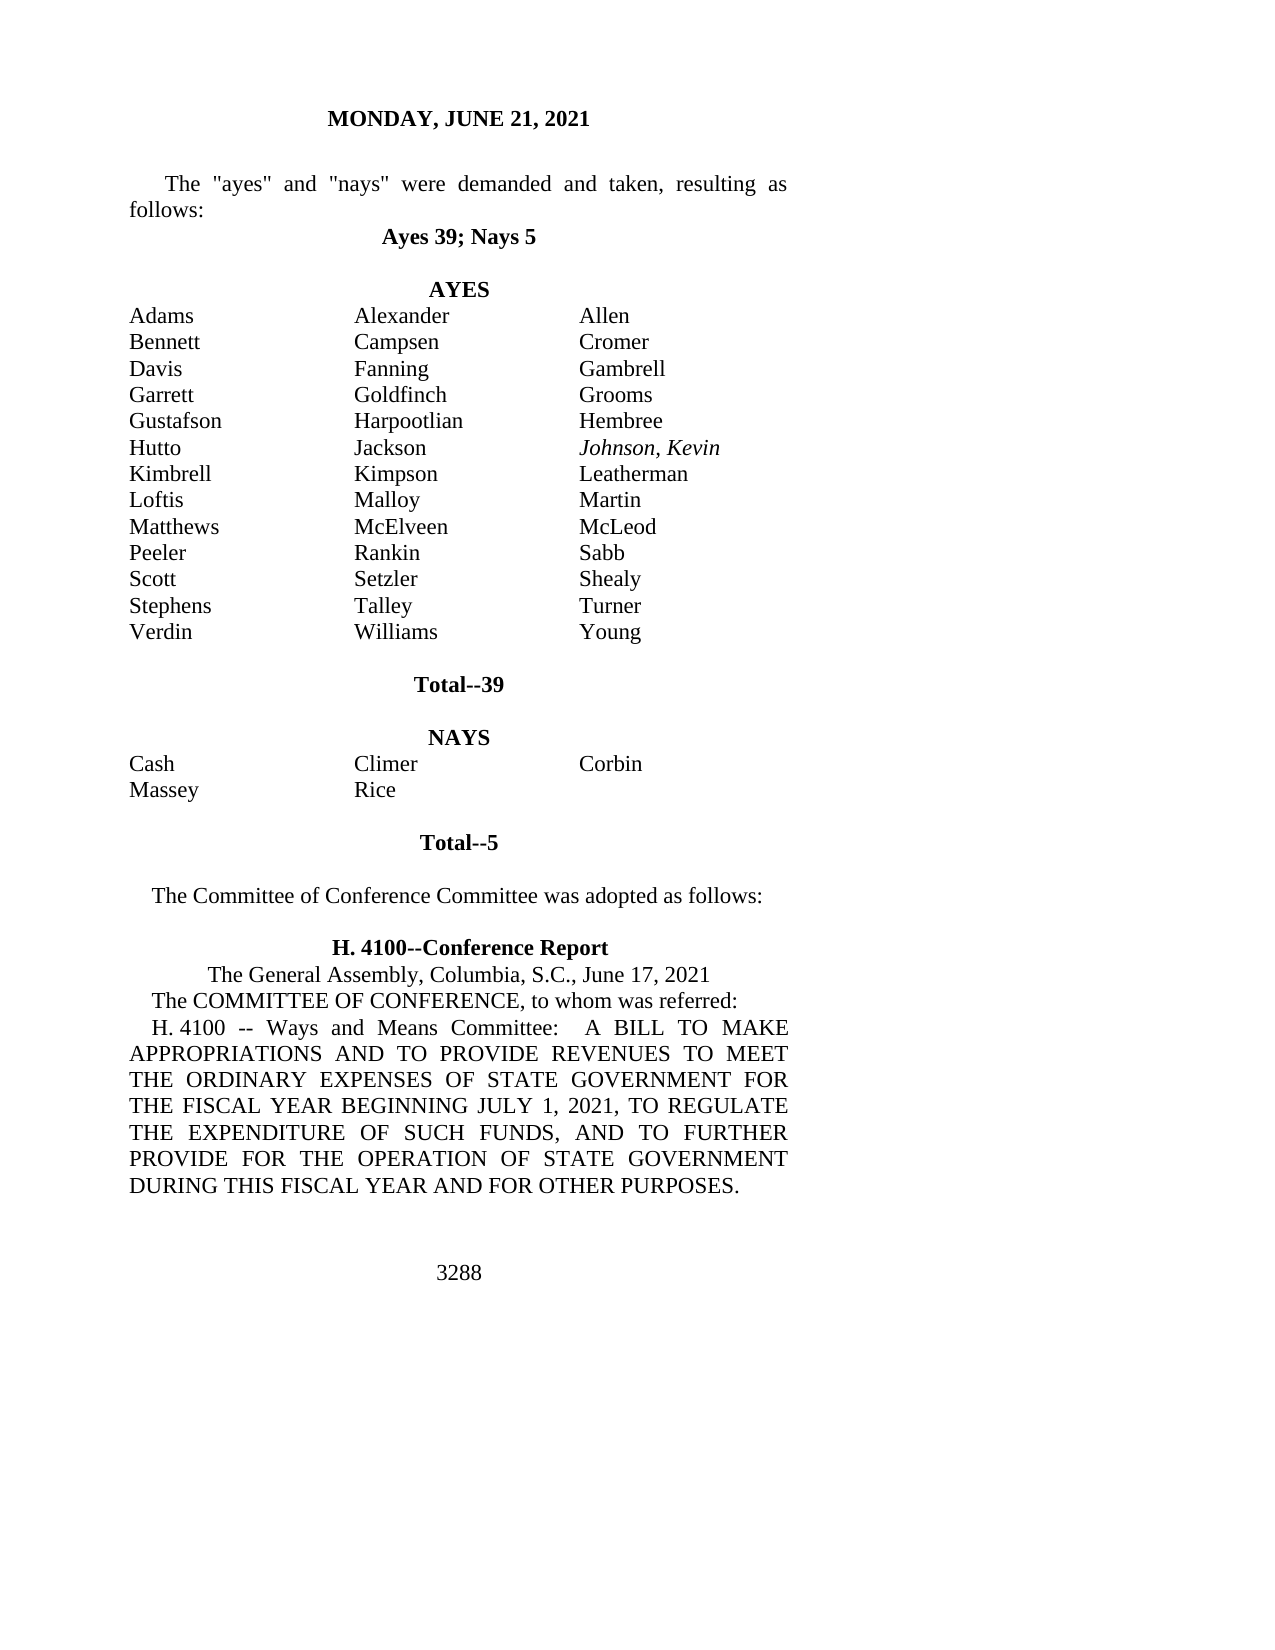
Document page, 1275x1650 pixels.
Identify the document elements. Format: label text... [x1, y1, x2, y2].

text Loftis Malloy Martin [129, 486, 789, 513]
text Ayes 39; Nays 5 [129, 223, 789, 249]
text Hutto Jackson Johnson, Kevin [129, 434, 789, 460]
text The General Assembly, Columbia, S.C., June 17, 2021 [129, 961, 789, 987]
text Bennett Campsen Cromer [129, 328, 789, 355]
text The "ayes" and "nays" were demanded and taken, resulting as follows: [129, 170, 789, 223]
text Garrett Goldfinch Grooms [129, 381, 789, 407]
text Kimbrell Kimpson Leatherman [129, 460, 789, 486]
text The COMMITTEE OF CONFERENCE, to whom was referred: [129, 987, 789, 1013]
text Cash Climer Corbin [129, 750, 789, 776]
text Gustafson Harpootlian Hembree [129, 407, 789, 434]
text H. 4100 -- Ways and Means Committee: A BILL TO MAKE APPROPRIATIONS AND TO PROVIDE REVENUES TO MEET THE ORDINARY EXPENSES OF STATE GOVERNMENT FOR THE FISCAL YEAR BEGINNING JULY 1, 2021, TO REGULATE THE EXPENDITURE OF SUCH FUNDS, AND TO FURTHER PROVIDE FOR THE OPERATION OF STATE GOVERNMENT DURING THIS FISCAL YEAR AND FOR OTHER PURPOSES. [129, 1013, 789, 1198]
text Total--5 [129, 829, 789, 855]
text Adams Alexander Allen [129, 302, 789, 328]
text Matthews McElveen McLeod [129, 513, 789, 539]
text Peeler Rankin Sabb [129, 539, 789, 566]
text Verdin Williams Young [129, 618, 789, 644]
text Total--39 [129, 671, 789, 697]
text H. 4100--Conference Report [129, 934, 789, 961]
text Stephens Talley Turner [129, 592, 789, 618]
text NAYS [129, 724, 789, 750]
text The Committee of Conference Committee was adopted as follows: [129, 882, 789, 908]
text Massey Rice [129, 776, 789, 803]
text Scott Setzler Shealy [129, 566, 789, 592]
text AYES [129, 276, 789, 302]
text Davis Fanning Gambrell [129, 355, 789, 381]
